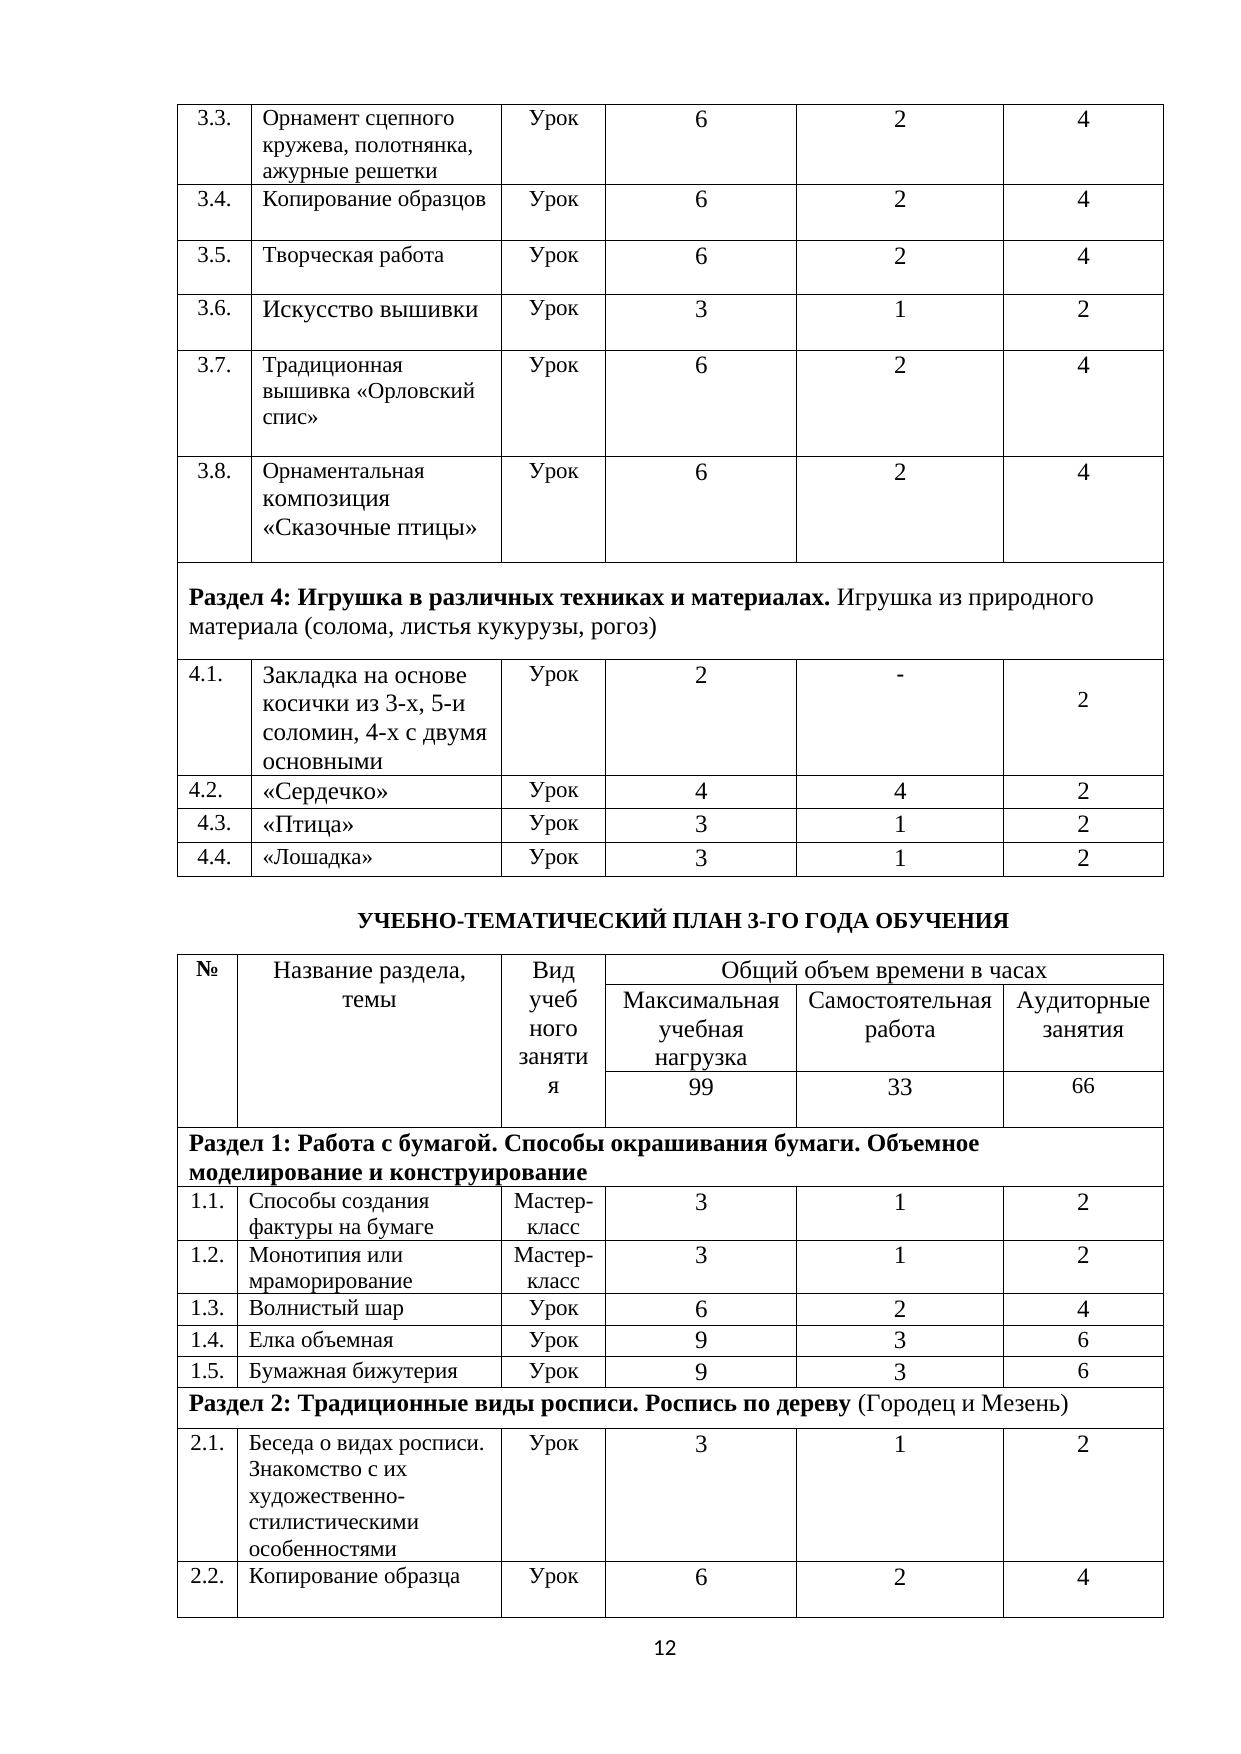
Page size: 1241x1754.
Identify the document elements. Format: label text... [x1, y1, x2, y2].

table_cell 2 [797, 105, 1003, 183]
table_cell 2 [1004, 660, 1163, 775]
table_header № [178, 955, 237, 1127]
table_cell 6 [606, 1562, 796, 1617]
table_header Общий объем времени в часах [606, 955, 1163, 984]
list УЧЕБНО-ТЕМАТИЧЕСКИЙ ПЛАН 3-ГО ГОДА ОБУЧЕНИЯ [215, 907, 1152, 933]
table_cell 2.1. [178, 1429, 237, 1561]
table_cell Бумажная бижутерия [238, 1357, 501, 1387]
table_cell 6 [1004, 1357, 1163, 1387]
table_cell Урок [502, 241, 605, 293]
table_cell 3 [606, 809, 796, 842]
table_cell 3 [606, 1429, 796, 1561]
table_cell Способы создания фактуры на бумаге [238, 1187, 501, 1239]
table_cell Копирование образцов [252, 185, 501, 240]
table_cell 1.5. [178, 1357, 237, 1387]
table_cell 6 [606, 1294, 796, 1324]
table_cell Традиционная вышивка «Орловский спис» [252, 351, 501, 456]
table_cell 3.4. [178, 185, 251, 240]
table_cell 1.4. [178, 1326, 237, 1356]
table_cell 3.5. [178, 241, 251, 293]
table_cell Волнистый шар [238, 1294, 501, 1324]
table_cell 2 [797, 351, 1003, 456]
table_cell 3.6. [178, 295, 251, 349]
table_cell Урок [502, 1357, 605, 1387]
table_cell 9 [606, 1326, 796, 1356]
table_cell Урок [502, 185, 605, 240]
table_cell Урок [502, 660, 605, 775]
table_cell Урок [502, 351, 605, 456]
table_cell Максимальная учебная нагрузка [606, 985, 796, 1071]
table_cell 4 [1004, 457, 1163, 562]
table_cell 3.8. [178, 457, 251, 562]
table_header Вид учеб ного занятия [502, 955, 605, 1127]
table_cell Искусство вышивки [252, 295, 501, 349]
table_cell Раздел 2: Традиционные виды росписи. Роспись по дереву (Городец и Мезень) [178, 1388, 1163, 1428]
table_cell 4 [1004, 185, 1163, 240]
table_cell Урок [502, 1294, 605, 1324]
table_cell 3 [606, 1241, 796, 1293]
table_cell 1.3. [178, 1294, 237, 1324]
table_cell Закладка на основе косички из 3-х, 5-и соломин, 4-х с двумя основными [252, 660, 501, 775]
table_cell «Сердечко» [252, 776, 501, 808]
table_cell Урок [502, 105, 605, 183]
table_cell 3 [606, 1187, 796, 1239]
table_cell 4 [1004, 1294, 1163, 1324]
table_cell 2 [1004, 1187, 1163, 1239]
table_cell Орнаментальная композиция «Сказочные птицы» [252, 457, 501, 562]
table_cell 4.1. [178, 660, 251, 775]
table_cell 2 [1004, 1241, 1163, 1293]
table_cell Мастер-класс [502, 1241, 605, 1293]
table_cell «Лошадка» [252, 843, 501, 876]
table_cell 1 [797, 1241, 1003, 1293]
table_cell 1.1. [178, 1187, 237, 1239]
table_cell Урок [502, 843, 605, 876]
table_cell Раздел 1: Работа с бумагой. Способы окрашивания бумаги. Объемное моделирование и конструирование [178, 1128, 1163, 1186]
table_cell Урок [502, 457, 605, 562]
table_cell 2 [797, 1562, 1003, 1617]
table_cell 1 [797, 809, 1003, 842]
table_cell 2 [797, 185, 1003, 240]
table_cell 3 [606, 843, 796, 876]
table_cell 3 [797, 1357, 1003, 1387]
table_cell 6 [606, 241, 796, 293]
table_cell Урок [502, 776, 605, 808]
table_cell Урок [502, 1326, 605, 1356]
table_cell 6 [606, 457, 796, 562]
table_cell 2 [1004, 1429, 1163, 1561]
table_cell 2 [606, 660, 796, 775]
table_cell 4 [797, 776, 1003, 808]
table_cell 2 [1004, 809, 1163, 842]
table_cell 33 [797, 1072, 1003, 1127]
table_cell 3 [797, 1326, 1003, 1356]
table_cell Урок [502, 295, 605, 349]
table_cell 4.2. [178, 776, 251, 808]
table_cell 1 [797, 1187, 1003, 1239]
table_cell 1 [797, 295, 1003, 349]
table_cell Орнамент сцепного кружева, полотнянка, ажурные решетки [252, 105, 501, 183]
table_cell Монотипия или мраморирование [238, 1241, 501, 1293]
table_cell Самостоятельная работа [797, 985, 1003, 1071]
table_cell 4 [1004, 241, 1163, 293]
table_cell 1.2. [178, 1241, 237, 1293]
table_cell Беседа о видах росписи. Знакомство с их художественно-стилистическими особенностями [238, 1429, 501, 1561]
table_cell 2 [1004, 776, 1163, 808]
table_cell 3.7. [178, 351, 251, 456]
table_cell Урок [502, 1562, 605, 1617]
table_cell 2 [1004, 295, 1163, 349]
table_cell 9 [606, 1357, 796, 1387]
table_cell Творческая работа [252, 241, 501, 293]
table_cell 99 [606, 1072, 796, 1127]
table_cell Копирование образца [238, 1562, 501, 1617]
table_cell Раздел 4: Игрушка в различных техниках и материалах. Игрушка из природного материала (солома, листья кукурузы, рогоз) [178, 563, 1163, 659]
table_cell 66 [1004, 1072, 1163, 1127]
table_cell 2 [797, 1294, 1003, 1324]
table_cell 4 [1004, 351, 1163, 456]
table_cell 6 [606, 105, 796, 183]
table_cell 4 [1004, 1562, 1163, 1617]
table_header Название раздела, темы [238, 955, 501, 1127]
table_cell 1 [797, 843, 1003, 876]
table_cell 4 [1004, 105, 1163, 183]
table_cell 3 [606, 295, 796, 349]
table_cell 3.3. [178, 105, 251, 183]
table_cell 2.2. [178, 1562, 237, 1617]
table_cell Урок [502, 809, 605, 842]
table_cell Мастер-класс [502, 1187, 605, 1239]
table_cell «Птица» [252, 809, 501, 842]
table_cell - [797, 660, 1003, 775]
table_cell 2 [1004, 843, 1163, 876]
table_cell Аудиторные занятия [1004, 985, 1163, 1071]
table_cell 6 [606, 351, 796, 456]
table_cell Урок [502, 1429, 605, 1561]
table_cell Елка объемная [238, 1326, 501, 1356]
table_cell 2 [797, 457, 1003, 562]
table_cell 4 [606, 776, 796, 808]
table_cell 4.4. [178, 843, 251, 876]
table_cell 4.3. [178, 809, 251, 842]
table_cell 6 [606, 185, 796, 240]
table_cell 1 [797, 1429, 1003, 1561]
table_cell 6 [1004, 1326, 1163, 1356]
table_cell 2 [797, 241, 1003, 293]
